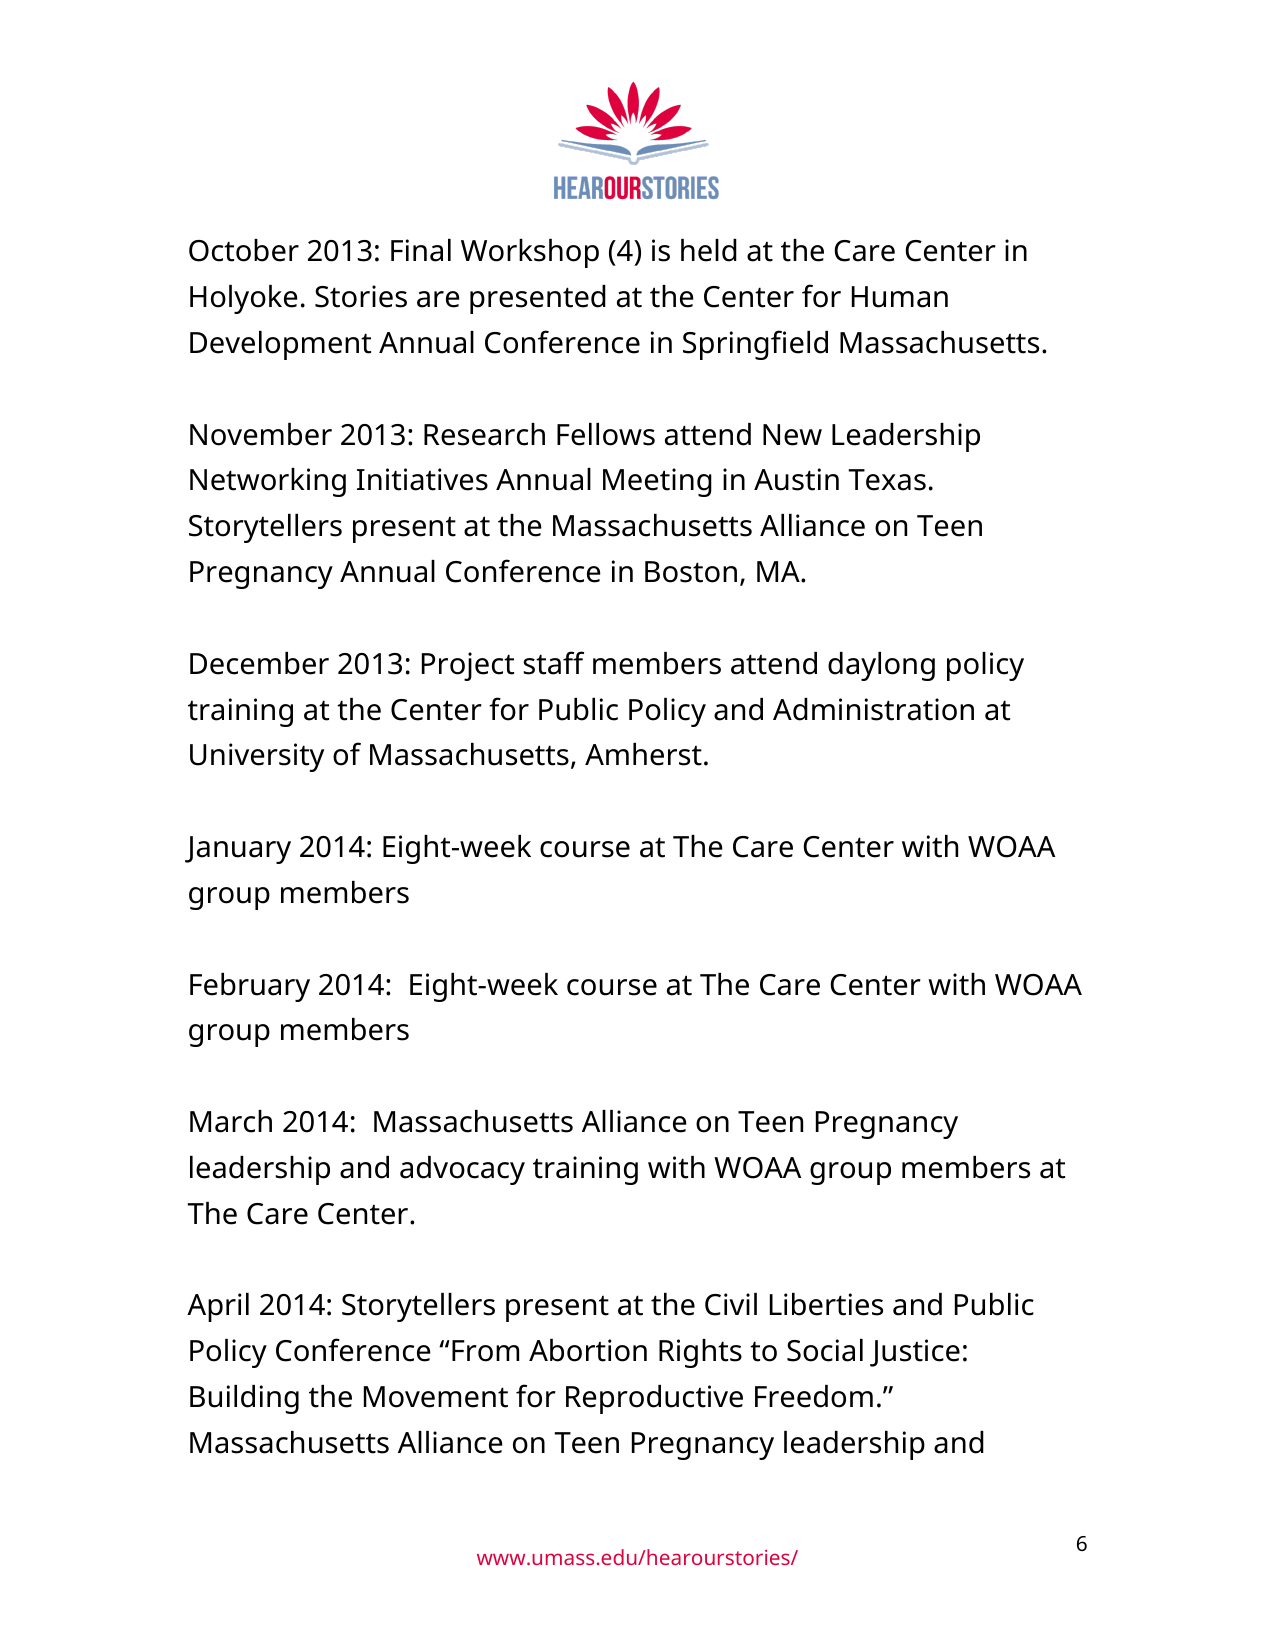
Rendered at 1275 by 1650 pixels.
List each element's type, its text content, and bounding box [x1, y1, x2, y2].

text November 2013: Research Fellows attend New Leadership Networking Initiatives Annual Meeting in Austin Texas. Storytellers present at the Massachusetts Alliance on Teen Pregnancy Annual Conference in Boston, MA. [187, 408, 1087, 592]
text March 2014: Massachusetts Alliance on Teen Pregnancy leadership and advocacy training with WOAA group members at The Care Center. [187, 1096, 1087, 1233]
picture [549, 75, 726, 218]
text February 2014: Eight-week course at The Care Center with WOAA group members [187, 958, 1087, 1050]
text January 2014: Eight-week course at The Care Center with WOAA group members [187, 821, 1087, 912]
text December 2013: Project staff members attend daylong policy training at the Center for Public Policy and Administration at University of Massachusetts, Amherst. [187, 637, 1087, 775]
text October 2013: Final Workshop (4) is held at the Care Center in Holyoke. Stories are presented at the Center for Human Development Annual Conference in Springfield Massachusetts. [187, 225, 1087, 362]
